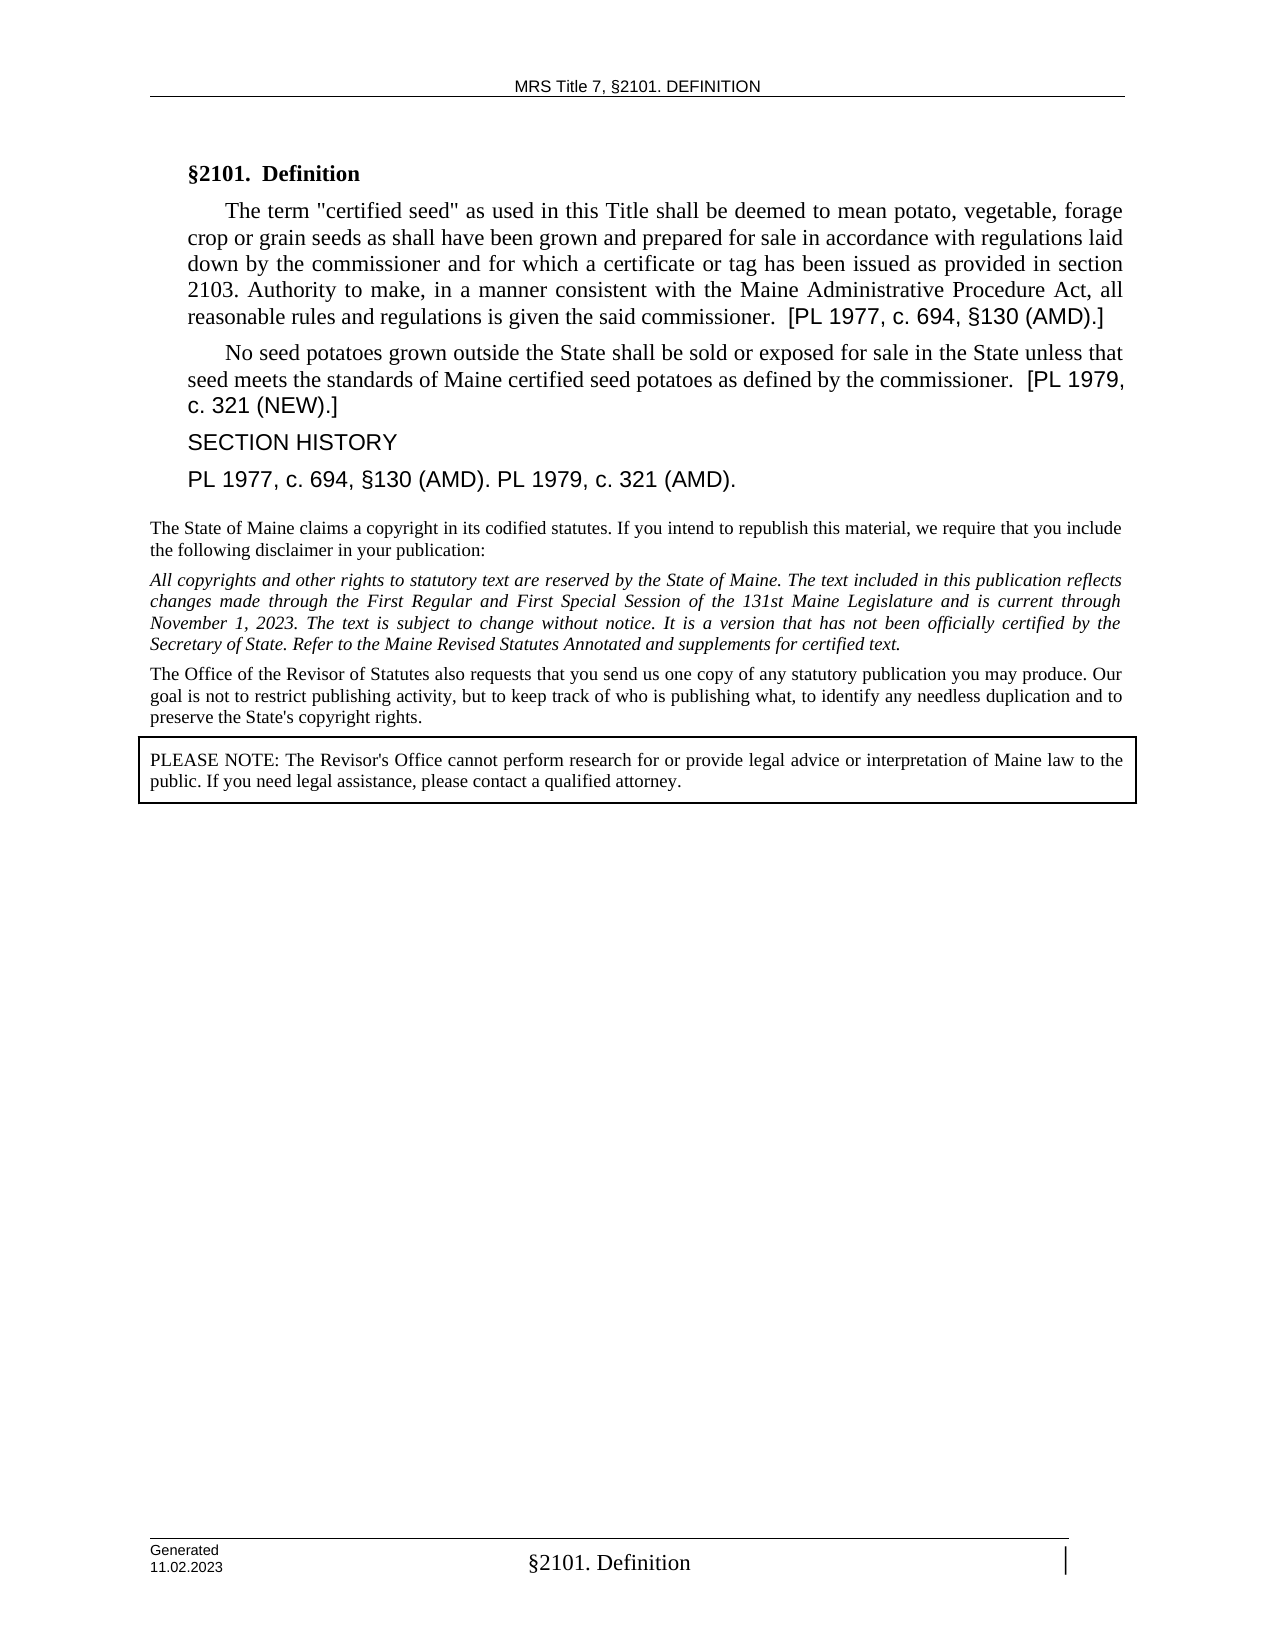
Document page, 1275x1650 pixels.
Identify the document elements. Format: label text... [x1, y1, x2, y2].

text The Office of the Revisor of Statutes also requests that you send us one copy of any statutory publication you may produce. Our goal is not to restrict publishing activity, but to keep track of who is publishing what, to identify any needless duplication and to preserve the State's copyright rights. [150, 663, 1125, 728]
text PLEASE NOTE: The Revisor's Office cannot perform research for or provide legal advice or interpretation of Maine law to the public. If you need legal assistance, please contact a qualified attorney. [140, 738, 1135, 802]
text No seed potatoes grown outside the State shall be sold or exposed for sale in the State unless that seed meets the standards of Maine certified seed potatoes as defined by the commissioner. [PL 1979, c. 321 (NEW).] [187, 339, 1125, 419]
text §2101. Definition [187, 160, 1125, 187]
text The State of Maine claims a copyright in its codified statutes. If you intend to republish this material, we require that you include the following disclaimer in your publication: [150, 517, 1125, 560]
text All copyrights and other rights to statutory text are reserved by the State of Maine. The text included in this publication reflects changes made through the First Regular and First Special Session of the 131st Maine Legislature and is current through November 1, 2023 . The text is subject to change without notice. It is a version that has not been officially certified by the Secretary of State. Refer to the Maine Revised Statutes Annotated and supplements for certified text. [150, 569, 1125, 655]
text The term "certified seed" as used in this Title shall be deemed to mean potato, vegetable, forage crop or grain seeds as shall have been grown and prepared for sale in accordance with regulations laid down by the commissioner and for which a certificate or tag has been issued as provided in section 2103. Authority to make, in a manner consistent with the Maine Administrative Procedure Act, all reasonable rules and regulations is given the said commissioner. [PL 1977, c. 694, §130 (AMD).] [187, 197, 1125, 329]
text PL 1977, c. 694, §130 (AMD). PL 1979, c. 321 (AMD). [187, 466, 1125, 492]
text SECTION HISTORY [187, 429, 1125, 455]
